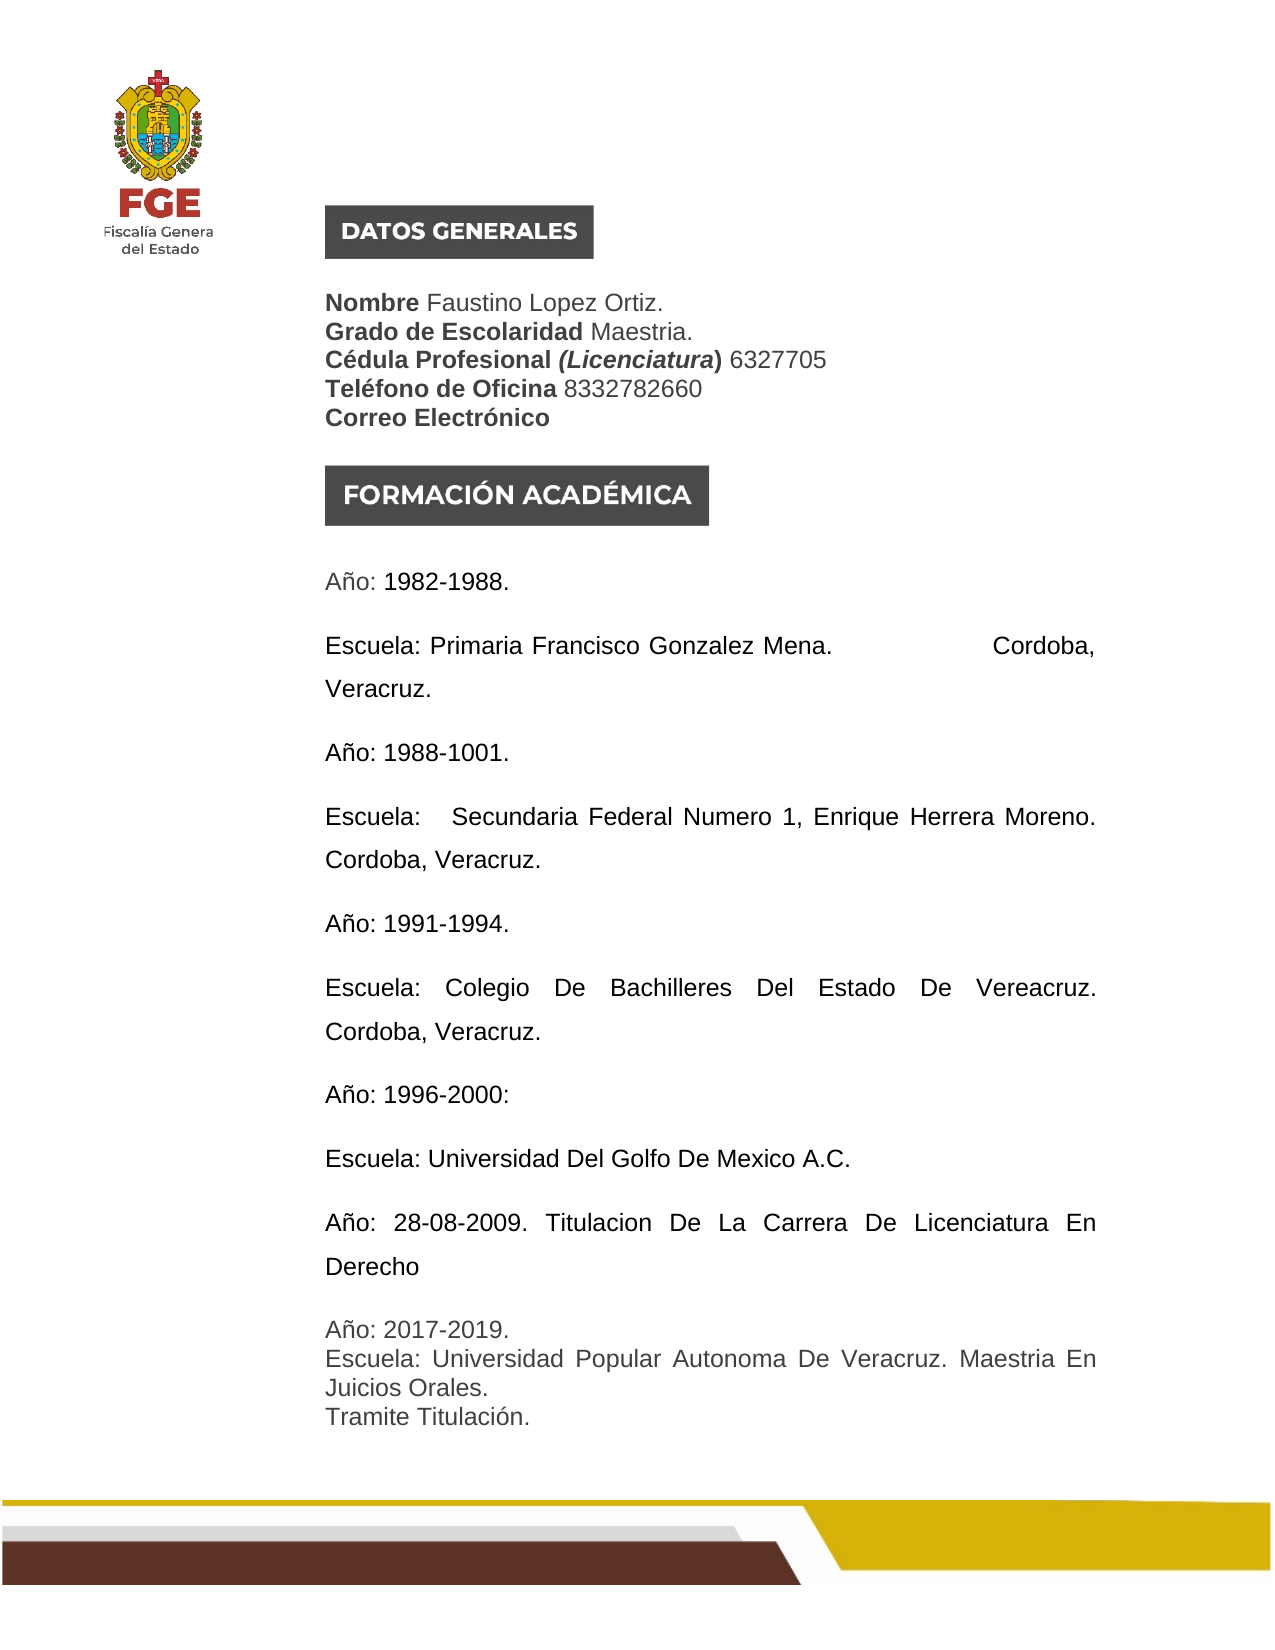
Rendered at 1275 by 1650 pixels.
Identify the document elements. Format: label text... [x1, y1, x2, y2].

text Escuela: Secundaria Federal Numero 1, Enrique Herrera Moreno. Cordoba, Veracruz. [325, 802, 1098, 874]
picture [325, 465, 710, 526]
text Año: 2017-2019. [325, 1315, 1098, 1344]
text Año: 1982-1988. [325, 567, 1098, 596]
picture [325, 205, 594, 259]
text Escuela: Universidad Del Golfo De Mexico A.C. [325, 1144, 1098, 1173]
text Año: 1988-1001. [325, 738, 1098, 767]
text Grado de Escolaridad Maestria. [325, 316, 1098, 345]
text Año: 1996-2000: [325, 1080, 1098, 1109]
text Teléfono de Oficina 8332782660 [325, 374, 1098, 403]
text Nombre Faustino Lopez Ortiz. [325, 288, 1098, 316]
text Año: 1991-1994. [325, 909, 1098, 938]
text Escuela: Universidad Popular Autonoma De Veracruz. Maestria En Juicios Orales. [325, 1344, 1098, 1402]
text Tramite Titulación. [325, 1402, 1098, 1430]
text Correo Electrónico [325, 403, 1098, 431]
picture [103, 70, 213, 252]
text Año: 28-08-2009. Titulacion De La Carrera De Licenciatura En Derecho [325, 1208, 1098, 1280]
text Escuela: Colegio De Bachilleres Del Estado De Vereacruz. Cordoba, Veracruz. [325, 973, 1098, 1045]
picture [0, 1500, 1271, 1584]
text Cédula Profesional (Licenciatura) 6327705 [325, 345, 1098, 374]
text Escuela: Primaria Francisco Gonzalez Mena. Cordoba, Veracruz. [325, 631, 1098, 703]
